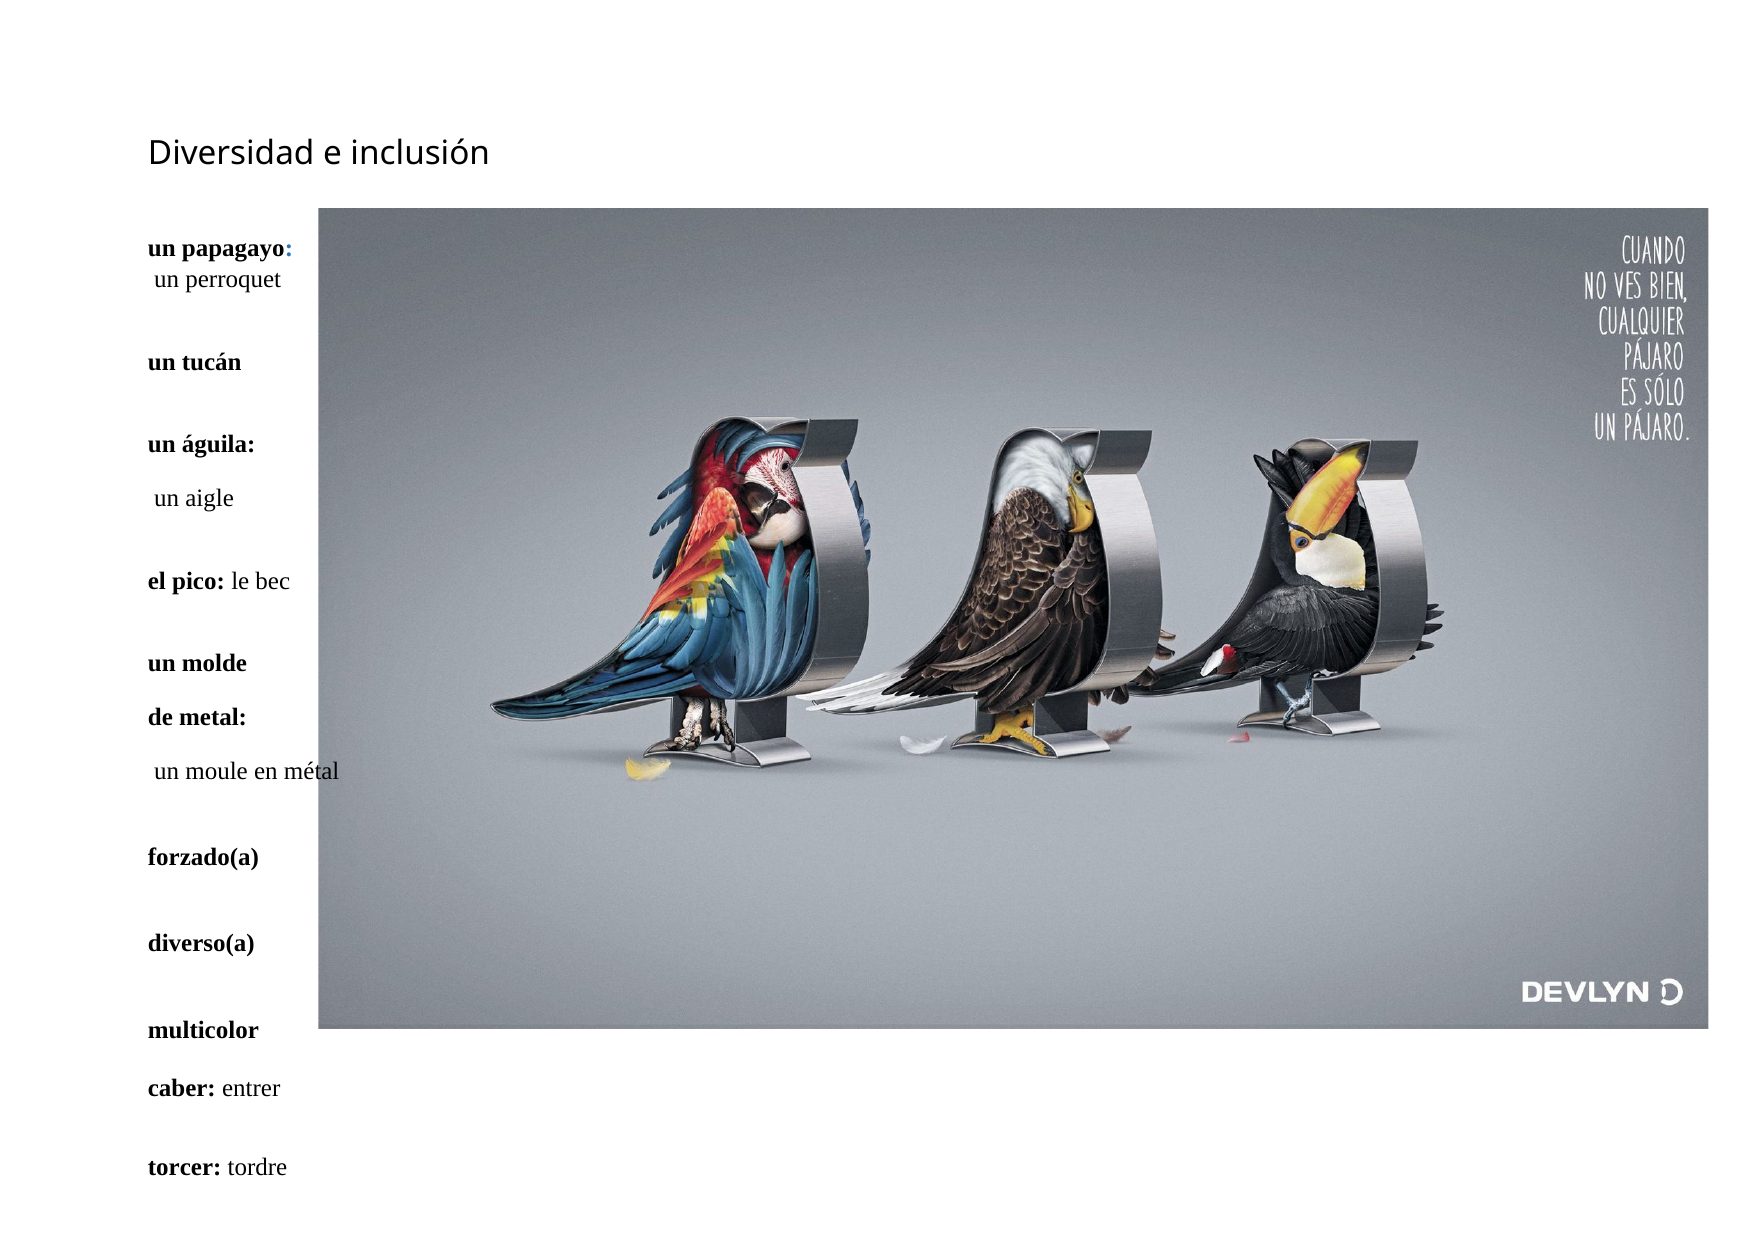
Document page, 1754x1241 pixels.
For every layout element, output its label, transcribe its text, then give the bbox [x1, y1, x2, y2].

text un aigle [148, 483, 585, 512]
text torcer: tordre [148, 1121, 585, 1180]
text el pico: le bec [148, 537, 585, 594]
text caber: entrer [148, 1073, 585, 1102]
text un molde [148, 619, 585, 677]
text un perroquet [148, 264, 585, 293]
text forzado(a) [148, 842, 585, 870]
text diverso(a) [148, 899, 585, 957]
text un tucán [148, 318, 585, 376]
subtitle Diversidad e inclusión [148, 128, 585, 174]
text multicolor [148, 986, 585, 1044]
text un águila: [148, 401, 585, 458]
picture [318, 208, 1709, 1029]
text de metal: [148, 702, 585, 731]
subtitle un papagayo: [148, 202, 585, 262]
text un moule en métal [148, 756, 585, 812]
